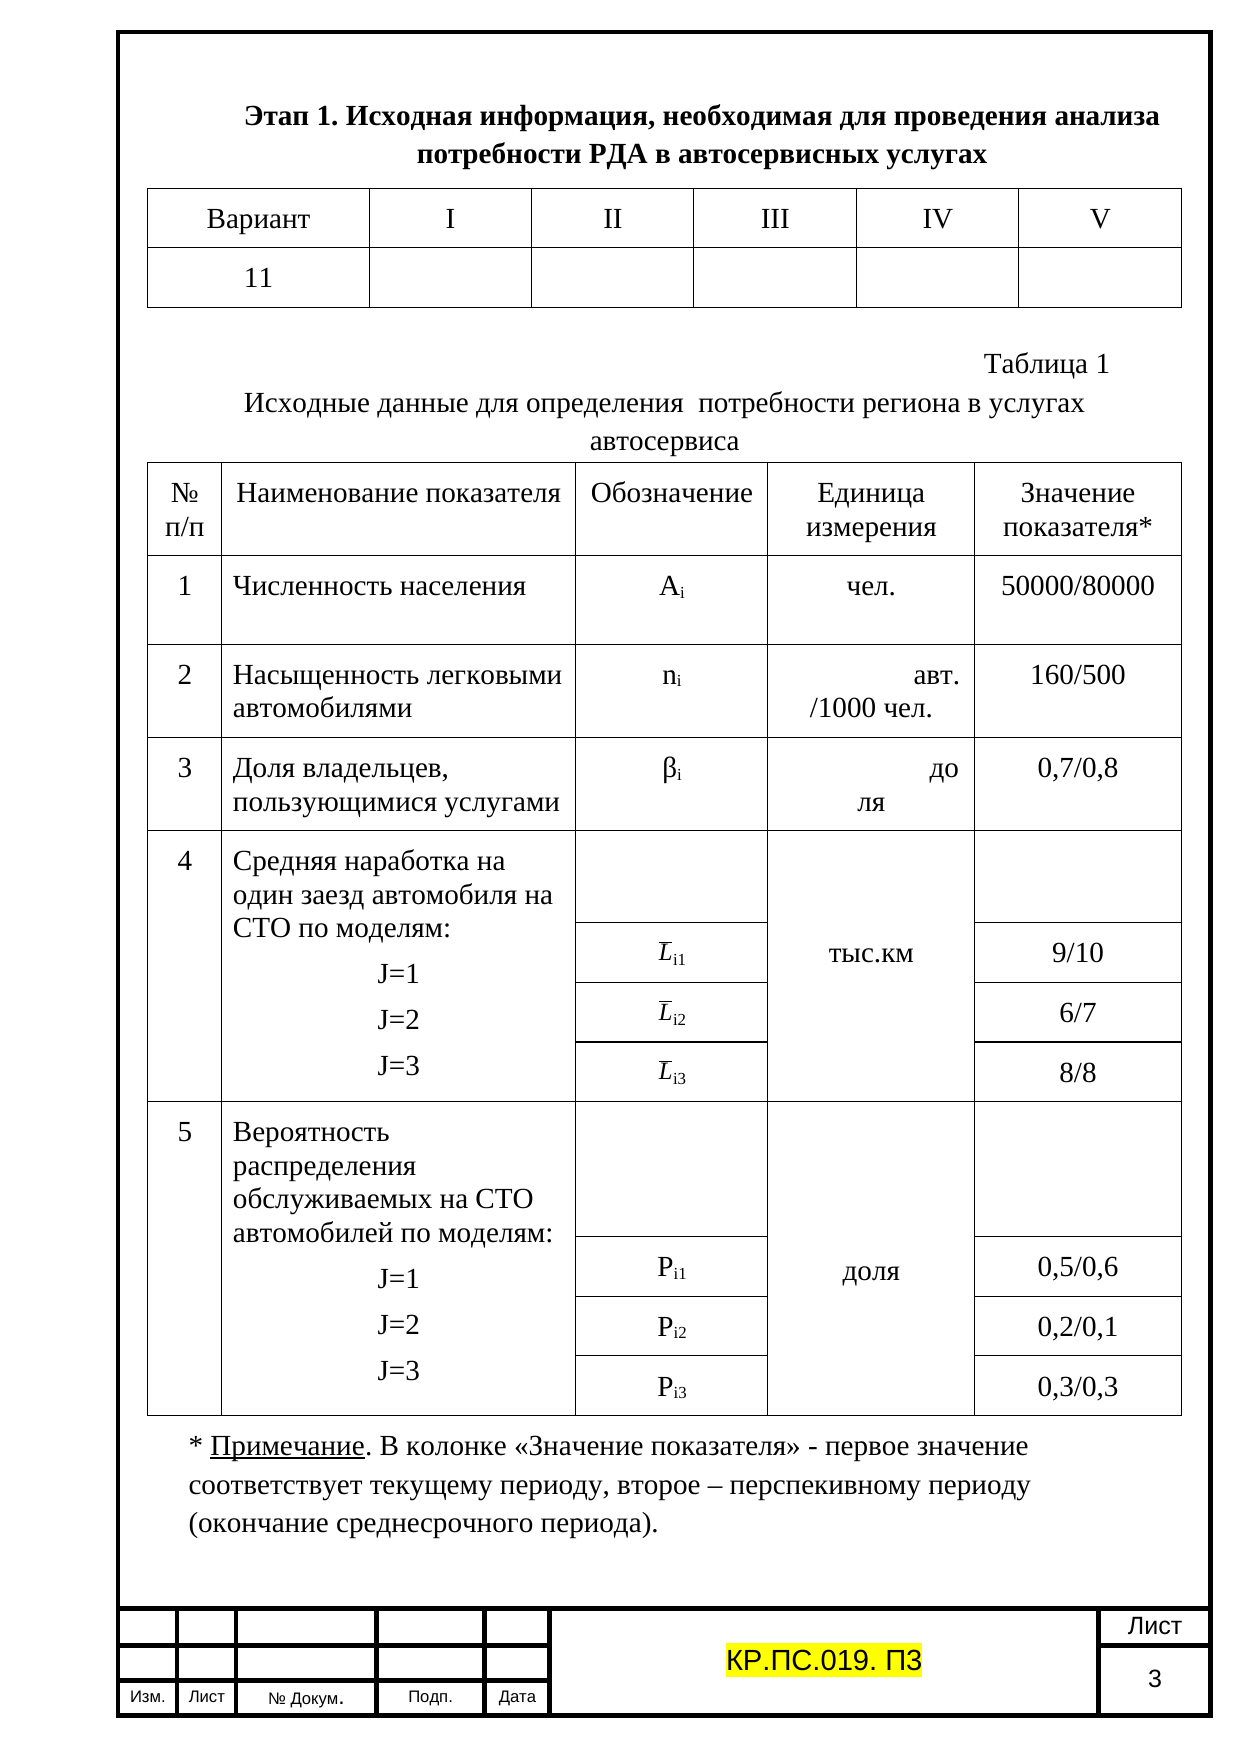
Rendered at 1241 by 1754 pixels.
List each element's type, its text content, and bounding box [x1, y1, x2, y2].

table_cell Дата [487, 1683, 547, 1713]
table_cell Лист [1101, 1611, 1208, 1643]
table_cell [487, 1648, 547, 1678]
table_cell [179, 1611, 234, 1643]
table_cell 3 [1101, 1648, 1208, 1713]
table_cell [120, 1611, 175, 1643]
table_cell [238, 1648, 374, 1678]
table_cell № Докум. [238, 1683, 374, 1713]
table_cell [487, 1611, 547, 1643]
table_cell [379, 1611, 482, 1643]
table_cell [379, 1648, 482, 1678]
table_cell Подп. [379, 1683, 482, 1713]
table_cell Изм. [120, 1683, 175, 1713]
table_cell Этап 1. Исходная информация, необходимая для проведения анализа потребности РДА в автосервисных услугах Таблица 1 Исходные данные для определения потребности региона в услугах автосервиса * Примечание. В колонке «Значение показателя» - первое значение соответствует текущему периоду, второе – перспекивному периоду (окончание среднесрочного периода). [120, 34, 1208, 1606]
table_cell Лист [179, 1683, 234, 1713]
table_cell [238, 1611, 374, 1643]
table_cell [120, 1648, 175, 1678]
table_cell КР.ПС.019. П3 [552, 1611, 1096, 1713]
table_cell [179, 1648, 234, 1678]
